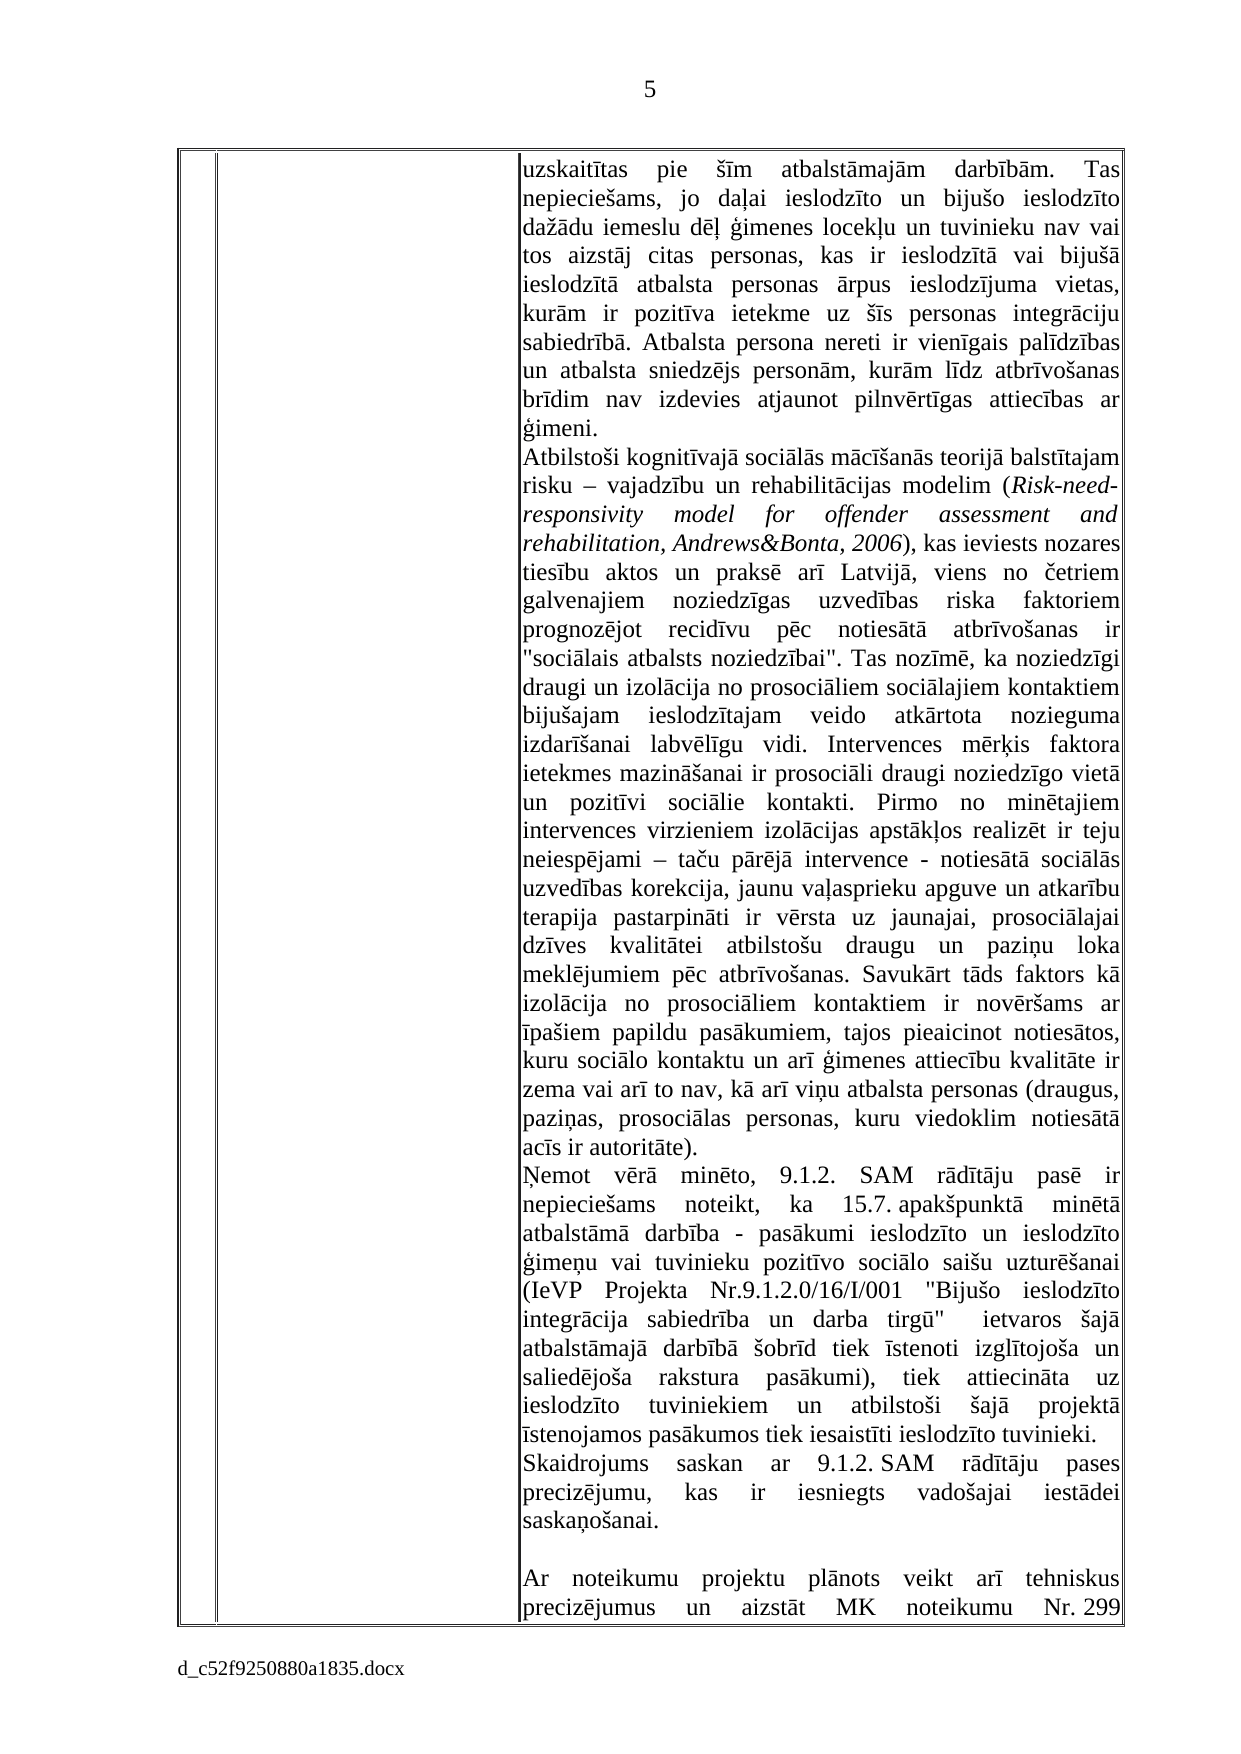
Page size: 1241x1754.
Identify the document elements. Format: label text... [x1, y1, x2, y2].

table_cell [519, 151, 1122, 1623]
table_cell 2. [181, 151, 216, 1623]
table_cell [216, 151, 519, 1623]
